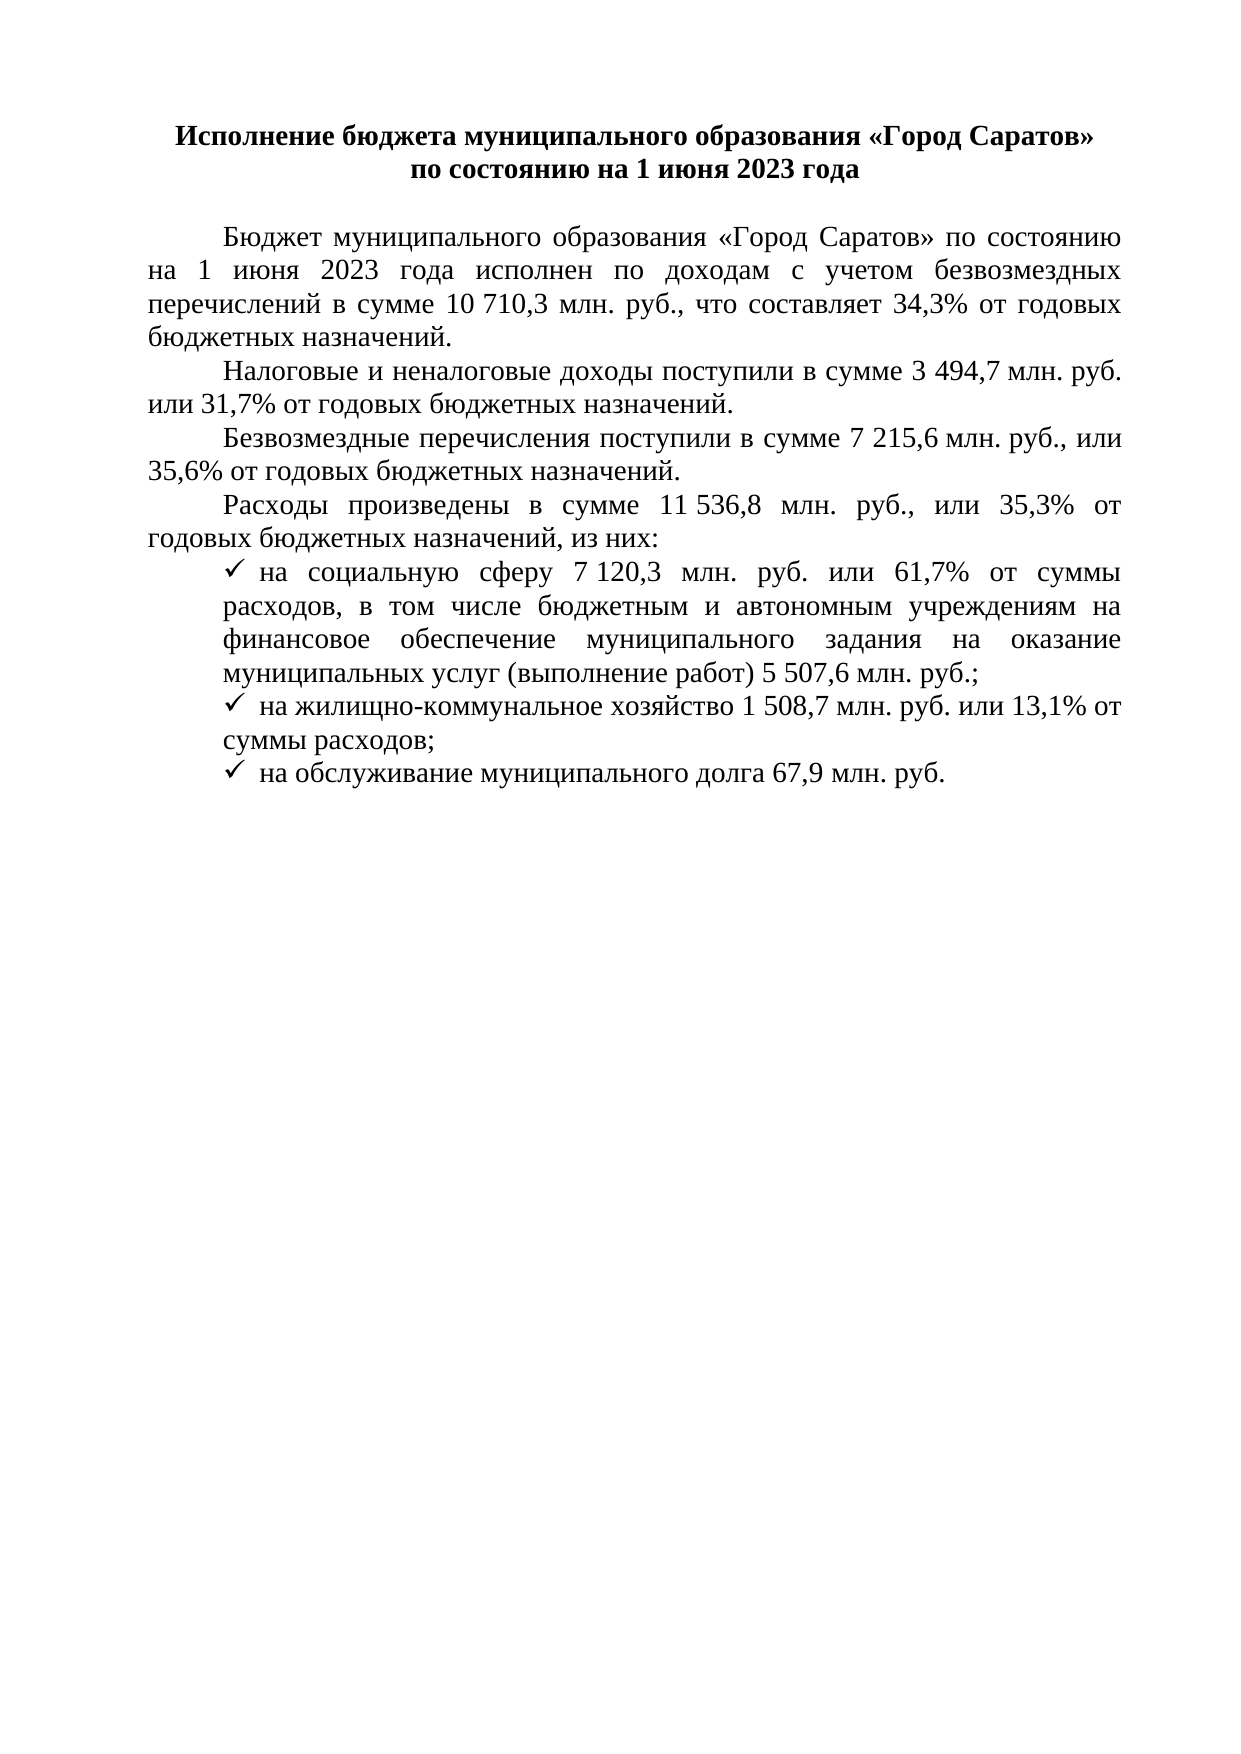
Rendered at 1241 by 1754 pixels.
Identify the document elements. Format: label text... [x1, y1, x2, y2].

list на обслуживание муниципального долга 67,9 млн. руб. [223, 756, 1122, 789]
text Бюджет муниципального образования «Город Саратов» по состоянию на 1 июня 2023 года исполнен по доходам с учетом безвозмездных перечислений в сумме 10 710,3 млн. руб., что составляет 34,3% от годовых бюджетных назначений. [148, 219, 1122, 353]
text Исполнение бюджета муниципального образования «Город Саратов» [148, 118, 1122, 152]
text по состоянию на 1 июня 2023 года [148, 152, 1122, 219]
list на жилищно-коммунальное хозяйство 1 508,7 млн. руб. или 13,1% от суммы расходов; [223, 688, 1122, 756]
text Безвозмездные перечисления поступили в сумме 7 215,6 млн. руб., или 35,6% от годовых бюджетных назначений. [148, 420, 1122, 487]
text Расходы произведены в сумме 11 536,8 млн. руб., или 35,3% от годовых бюджетных назначений, из них: [148, 487, 1122, 554]
list на социальную сферу 7 120,3 млн. руб. или 61,7% от суммы расходов, в том числе бюджетным и автономным учреждениям на финансовое обеспечение муниципального задания на оказание муниципальных услуг (выполнение работ) 5 507,6 млн. руб.; [223, 554, 1122, 688]
text Налоговые и неналоговые доходы поступили в сумме 3 494,7 млн. руб. или 31,7% от годовых бюджетных назначений. [148, 353, 1122, 420]
